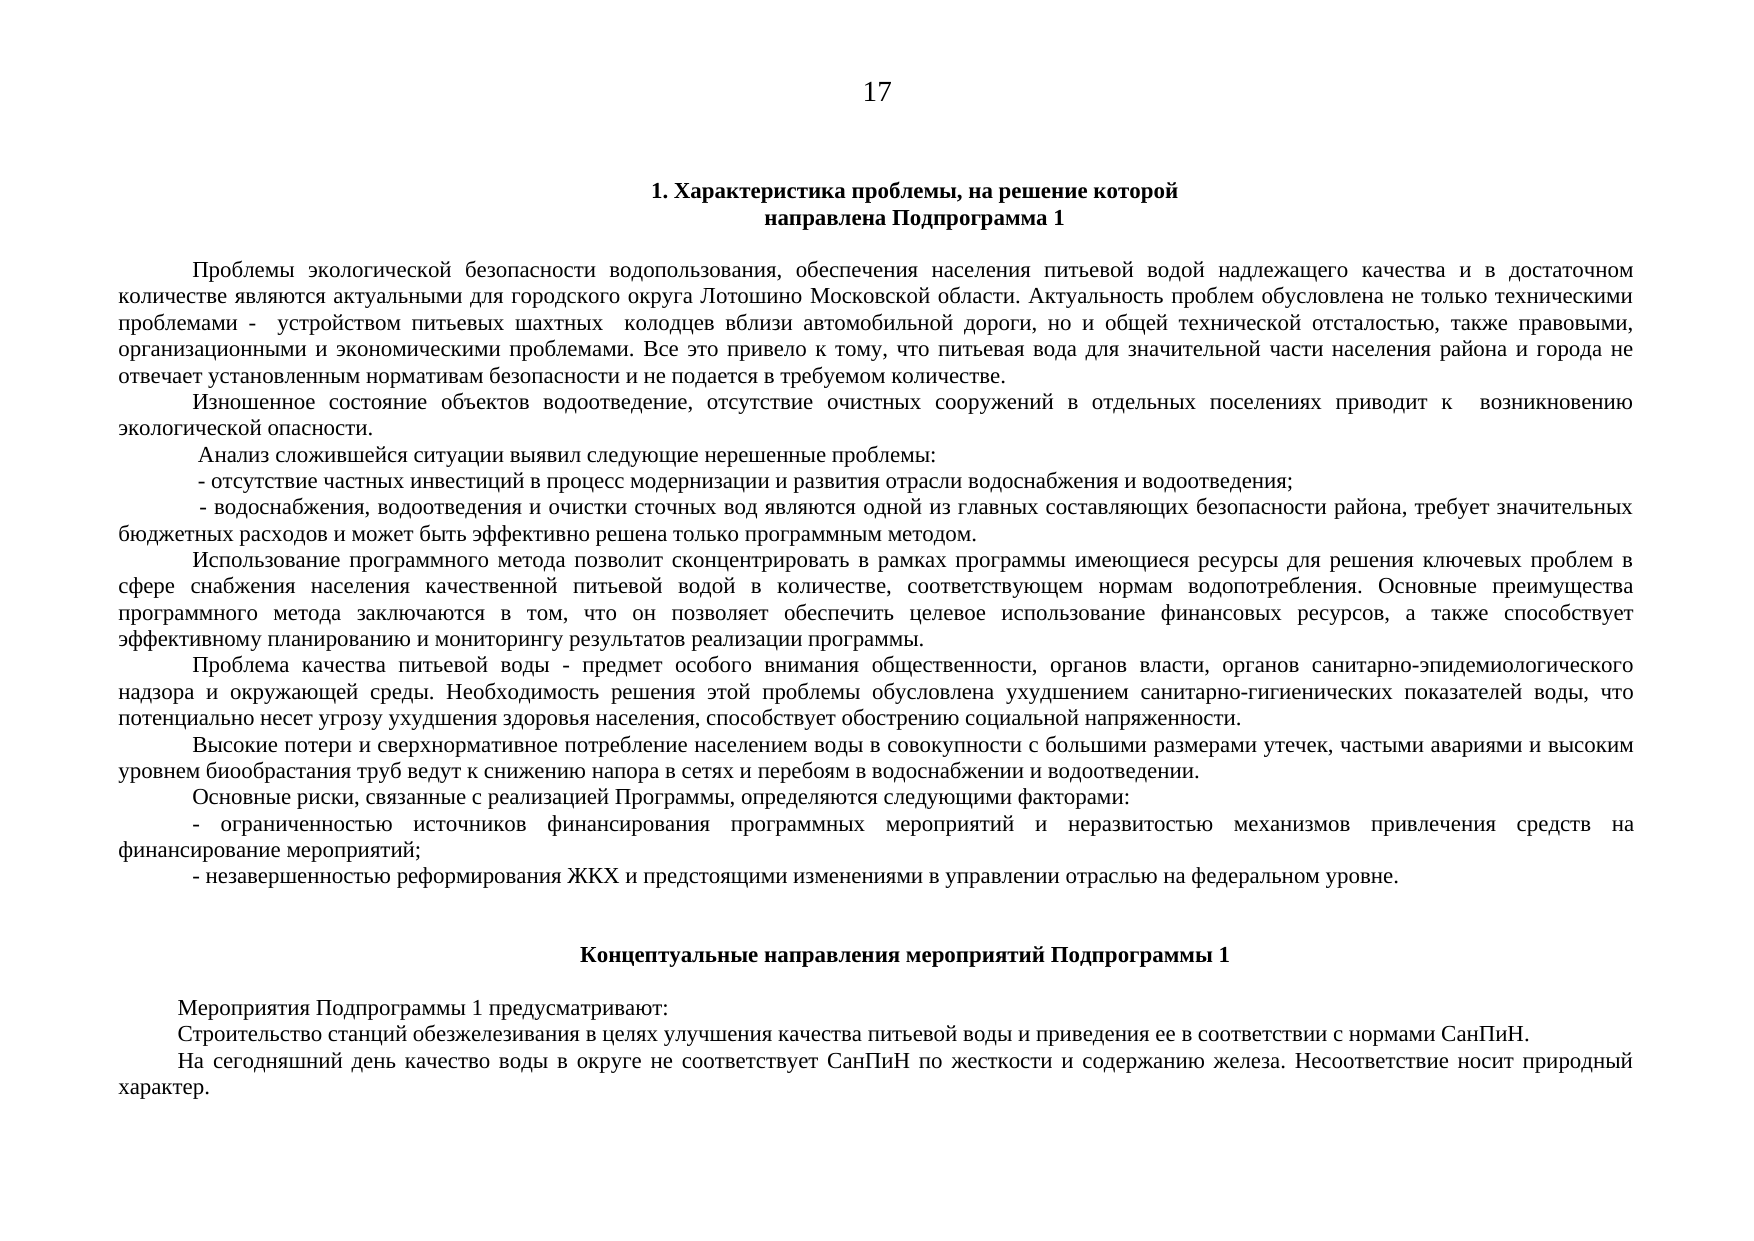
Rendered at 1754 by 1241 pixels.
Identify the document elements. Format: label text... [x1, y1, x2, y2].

text Основные риски, связанные с реализацией Программы, определяются следующими факторами: [118, 783, 1636, 810]
text Концептуальные направления мероприятий Подпрограммы 1 [118, 941, 1636, 968]
text - водоснабжения, водоотведения и очистки сточных вод являются одной из главных составляющих безопасности района, требует значительных бюджетных расходов и может быть эффективно решена только программным методом. [118, 493, 1636, 546]
text - отсутствие частных инвестиций в процесс модернизации и развития отрасли водоснабжения и водоотведения; [118, 467, 1636, 493]
text Проблемы экологической безопасности водопользования, обеспечения населения питьевой водой надлежащего качества и в достаточном количестве являются актуальными для городского округа Лотошино Московской области. Актуальность проблем обусловлена не только техническими проблемами - устройством питьевых шахтных колодцев вблизи автомобильной дороги, но и общей технической отсталостью, также правовыми, организационными и экономическими проблемами. Все это привело к тому, что питьевая вода для значительной части населения района и города не отвечает установленным нормативам безопасности и не подается в требуемом количестве. [118, 256, 1636, 388]
text Высокие потери и сверхнормативное потребление населением воды в совокупности с большими размерами утечек, частыми авариями и высоким уровнем биообрастания труб ведут к снижению напора в сетях и перебоям в водоснабжении и водоотведении. [118, 731, 1636, 783]
text Мероприятия Подпрограммы 1 предусматривают: [118, 994, 1636, 1021]
text Использование программного метода позволит сконцентрировать в рамках программы имеющиеся ресурсы для решения ключевых проблем в сфере снабжения населения качественной питьевой водой в количестве, соответствующем нормам водопотребления. Основные преимущества программного метода заключаются в том, что он позволяет обеспечить целевое использование финансовых ресурсов, а также способствует эффективному планированию и мониторингу результатов реализации программы. [118, 546, 1636, 652]
text 1. Характеристика проблемы, на решение которой [193, 177, 1636, 203]
text Проблема качества питьевой воды - предмет особого внимания общественности, органов власти, органов санитарно-эпидемиологического надзора и окружающей среды. Необходимость решения этой проблемы обусловлена ухудшением санитарно-гигиенических показателей воды, что потенциально несет угрозу ухудшения здоровья населения, способствует обострению социальной напряженности. [118, 652, 1636, 731]
list Строительство станций обезжелезивания в целях улучшения качества питьевой воды и приведения ее в соответствии с нормами СанПиН. [118, 1021, 1636, 1047]
text направлена Подпрограмма 1 [193, 203, 1636, 230]
text На сегодняшний день качество воды в округе не соответствует СанПиН по жесткости и содержанию железа. Несоответствие носит природный характер. [118, 1047, 1636, 1099]
text - ограниченностью источников финансирования программных мероприятий и неразвитостью механизмов привлечения средств на финансирование мероприятий; [118, 810, 1636, 862]
text - незавершенностью реформирования ЖКХ и предстоящими изменениями в управлении отраслью на федеральном уровне. [118, 862, 1636, 889]
text Анализ сложившейся ситуации выявил следующие нерешенные проблемы: [118, 441, 1636, 467]
text Изношенное состояние объектов водоотведение, отсутствие очистных сооружений в отдельных поселениях приводит к возникновению экологической опасности. [118, 388, 1636, 441]
